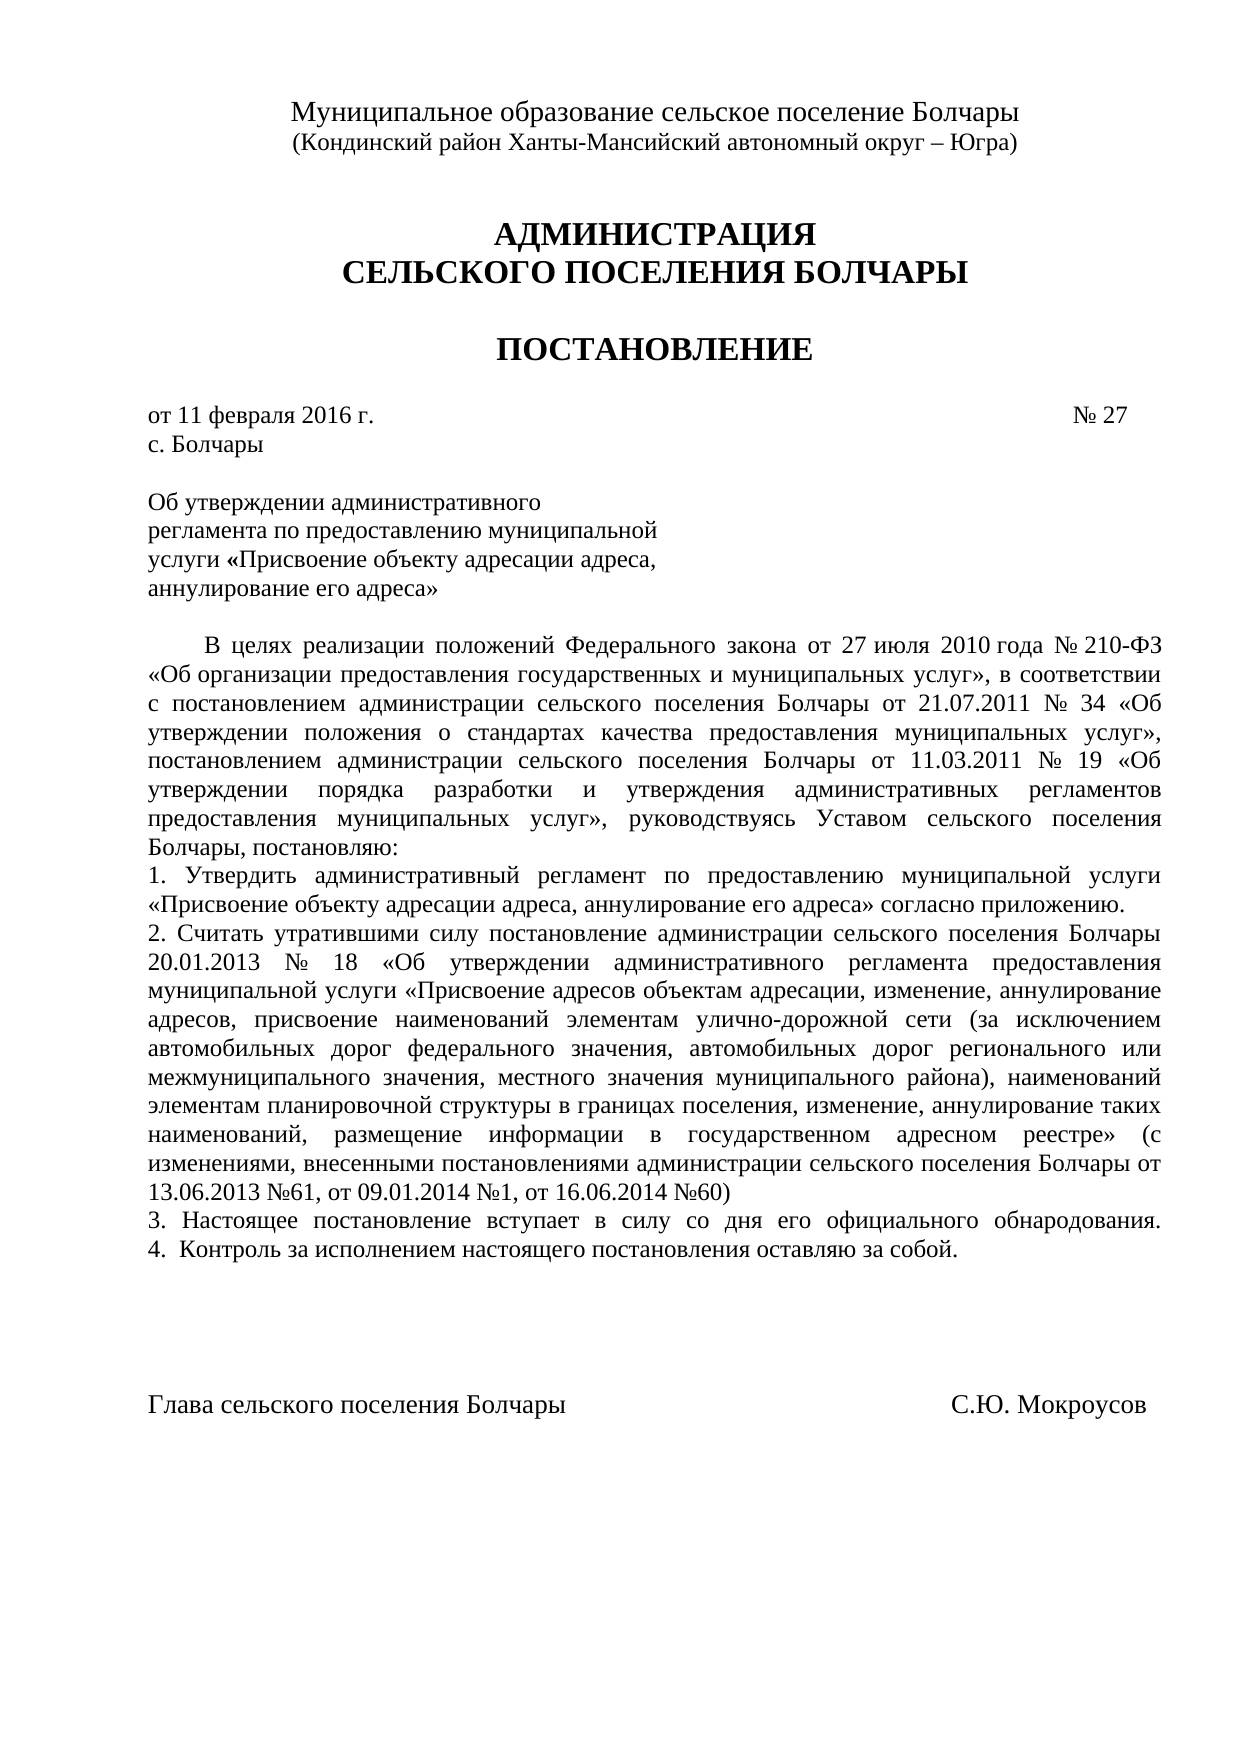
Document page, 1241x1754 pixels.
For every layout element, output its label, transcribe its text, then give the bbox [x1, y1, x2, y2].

text 3. Настоящее постановление вступает в силу со дня его официального обнародования. 4. Контроль за исполнением настоящего постановления оставляю за собой. [148, 1206, 1162, 1263]
text АДМИНИСТРАЦИЯ [148, 214, 1162, 252]
title Об утверждении административного [148, 487, 1162, 516]
title услуги «Присвоение объекту адресации адреса, [148, 544, 1162, 573]
text аннулирование его адреса» [148, 573, 1162, 602]
text от 11 февраля 2016 г. № 27 [148, 401, 1162, 429]
text В целях реализации положений Федерального закона от 27 июля 2010 года № 210-ФЗ «Об организации предоставления государственных и муниципальных услуг», в соответствии с постановлением администрации сельского поселения Болчары от 21.07.2011 № 34 «Об утверждении положения о стандартах качества предоставления муниципальных услуг», постановлением администрации сельского поселения Болчары от 11.03.2011 № 19 «Об утверждении порядка разработки и утверждения административных регламентов предоставления муниципальных услуг», руководствуясь Уставом сельского поселения Болчары, постановляю: [148, 631, 1162, 861]
text с. Болчары [148, 429, 1162, 458]
text 1. Утвердить административный регламент по предоставлению муниципальной услуги «Присвоение объекту адресации адреса, аннулирование его адреса» согласно приложению. [148, 861, 1162, 918]
text сельскоГО поселениЯ Болчары [148, 252, 1162, 290]
title регламента по предоставлению муниципальной [148, 516, 1162, 544]
text 2. Считать утратившими силу постановление администрации сельского поселения Болчары 20.01.2013 № 18 «Об утверждении административного регламента предоставления муниципальной услуги «Присвоение адресов объектам адресации, изменение, аннулирование адресов, присвоение наименований элементам улично-дорожной сети (за исключением автомобильных дорог федерального значения, автомобильных дорог регионального или межмуниципального значения, местного значения муниципального района), наименований элементам планировочной структуры в границах поселения, изменение, аннулирование таких наименований, размещение информации в государственном адресном реестре» (с изменениями, внесенными постановлениями администрации сельского поселения Болчары от 13.06.2013 №61, от 09.01.2014 №1, от 16.06.2014 №60) [148, 918, 1162, 1206]
text Муниципальное образование сельское поселение Болчары [148, 94, 1162, 127]
text постановление [148, 329, 1162, 367]
title Глава сельского поселения Болчары С.Ю. Мокроусов [148, 1388, 1162, 1419]
text (Кондинский район Ханты-Мансийский автономный округ – Югра) [148, 127, 1162, 156]
